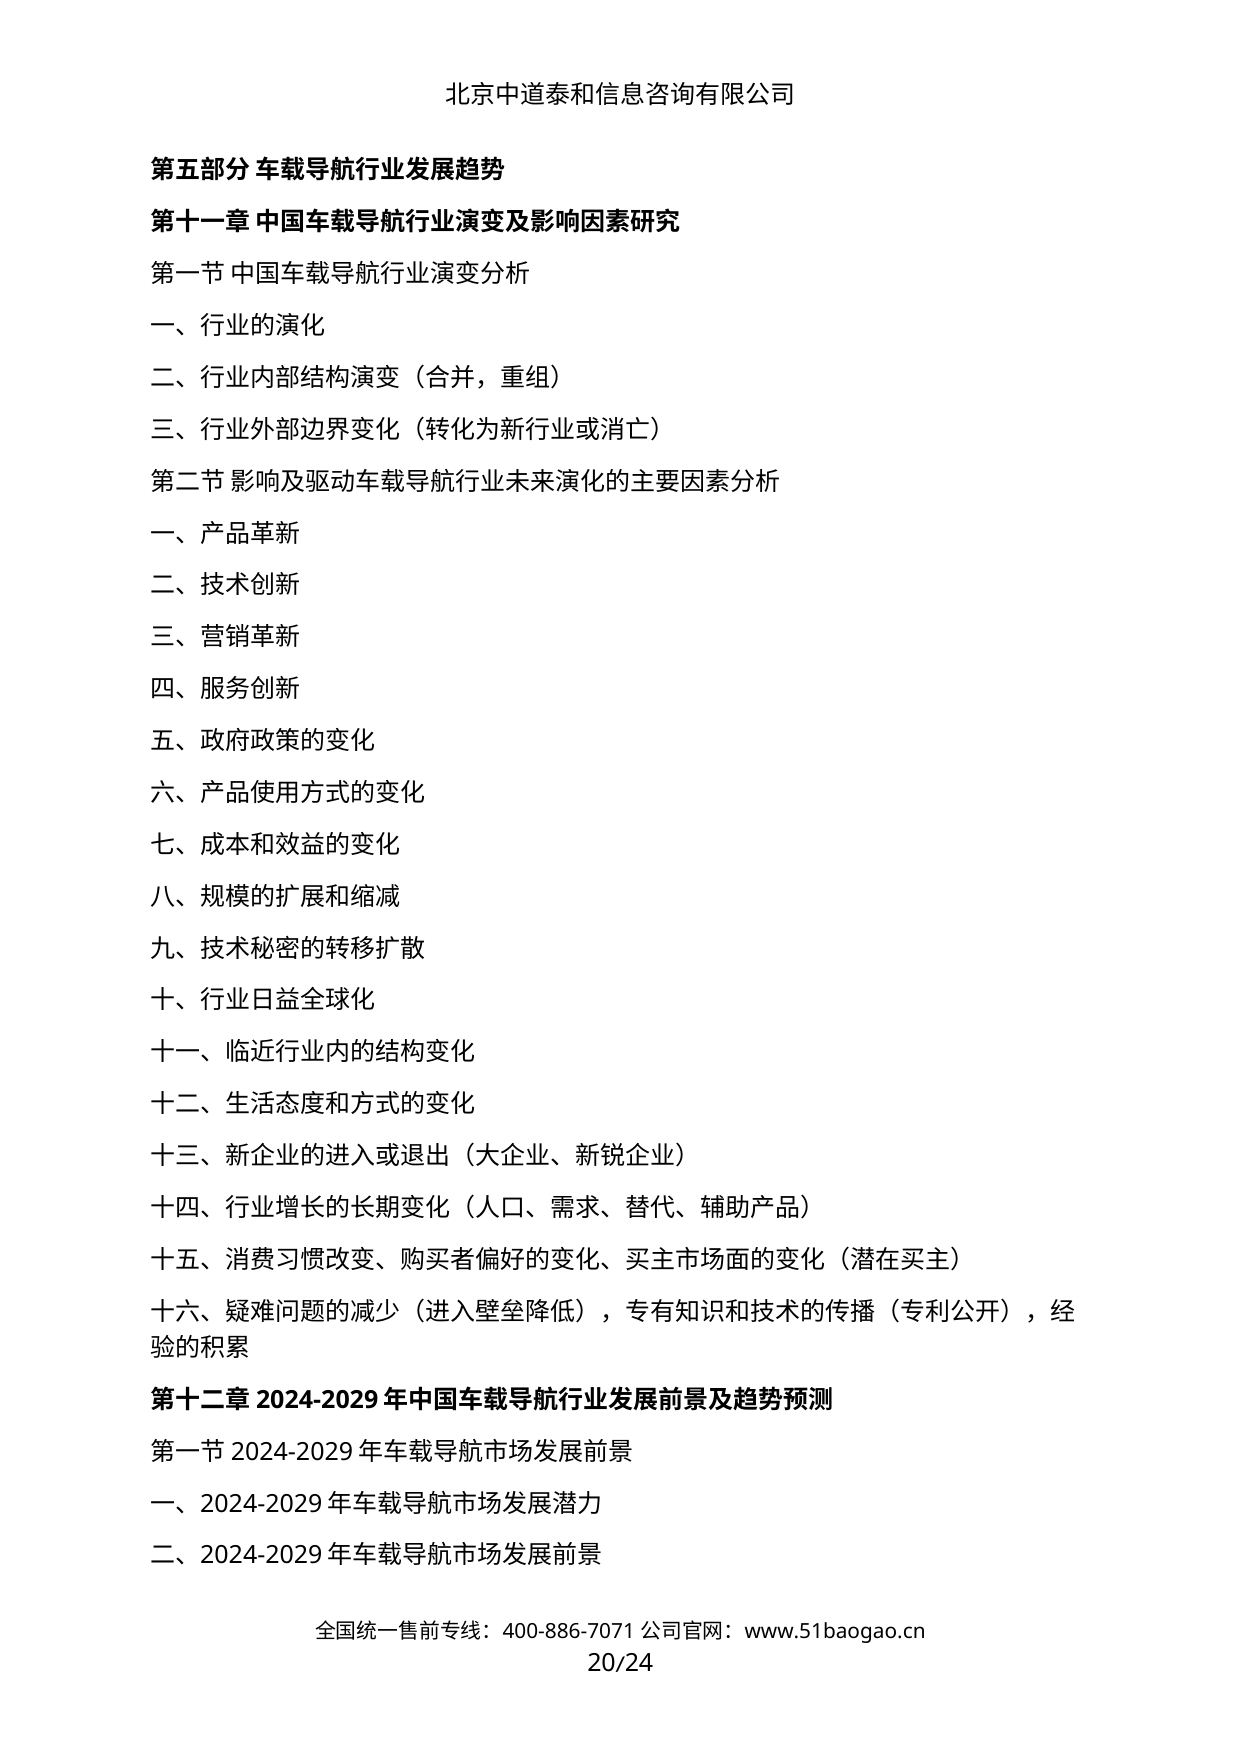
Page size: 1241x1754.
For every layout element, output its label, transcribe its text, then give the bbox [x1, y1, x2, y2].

text 第一节 2024-2029年车载导航市场发展前景 [150, 1431, 1090, 1467]
text 一、2024-2029年车载导航市场发展潜力 [150, 1483, 1090, 1519]
text 二、2024-2029年车载导航市场发展前景 [150, 1535, 1090, 1571]
text 三、行业外部边界变化（转化为新行业或消亡） [150, 409, 1090, 446]
text 第十二章 2024-2029年中国车载导航行业发展前景及趋势预测 [150, 1379, 1090, 1416]
text 七、成本和效益的变化 [150, 824, 1090, 861]
text 二、技术创新 [150, 565, 1090, 601]
text 六、产品使用方式的变化 [150, 772, 1090, 809]
text 第五部分 车载导航行业发展趋势 [150, 150, 1090, 186]
text 十二、生活态度和方式的变化 [150, 1084, 1090, 1120]
text 十一、临近行业内的结构变化 [150, 1032, 1090, 1068]
text 十六、疑难问题的减少（进入壁垒降低），专有知识和技术的传播（专利公开），经验的积累 [150, 1291, 1090, 1364]
text 第十一章 中国车载导航行业演变及影响因素研究 [150, 202, 1090, 238]
text 四、服务创新 [150, 669, 1090, 705]
text 十三、新企业的进入或退出（大企业、新锐企业） [150, 1136, 1090, 1172]
text 一、行业的演化 [150, 306, 1090, 342]
text 五、政府政策的变化 [150, 721, 1090, 757]
text 八、规模的扩展和缩减 [150, 876, 1090, 912]
text 十四、行业增长的长期变化（人口、需求、替代、辅助产品） [150, 1187, 1090, 1224]
text 十五、消费习惯改变、购买者偏好的变化、买主市场面的变化（潜在买主） [150, 1239, 1090, 1276]
text 二、行业内部结构演变（合并，重组） [150, 357, 1090, 394]
text 一、产品革新 [150, 513, 1090, 549]
text 第二节 影响及驱动车载导航行业未来演化的主要因素分析 [150, 461, 1090, 497]
text 三、营销革新 [150, 617, 1090, 653]
text 十、行业日益全球化 [150, 980, 1090, 1016]
text 第一节 中国车载导航行业演变分析 [150, 254, 1090, 290]
text 九、技术秘密的转移扩散 [150, 928, 1090, 964]
